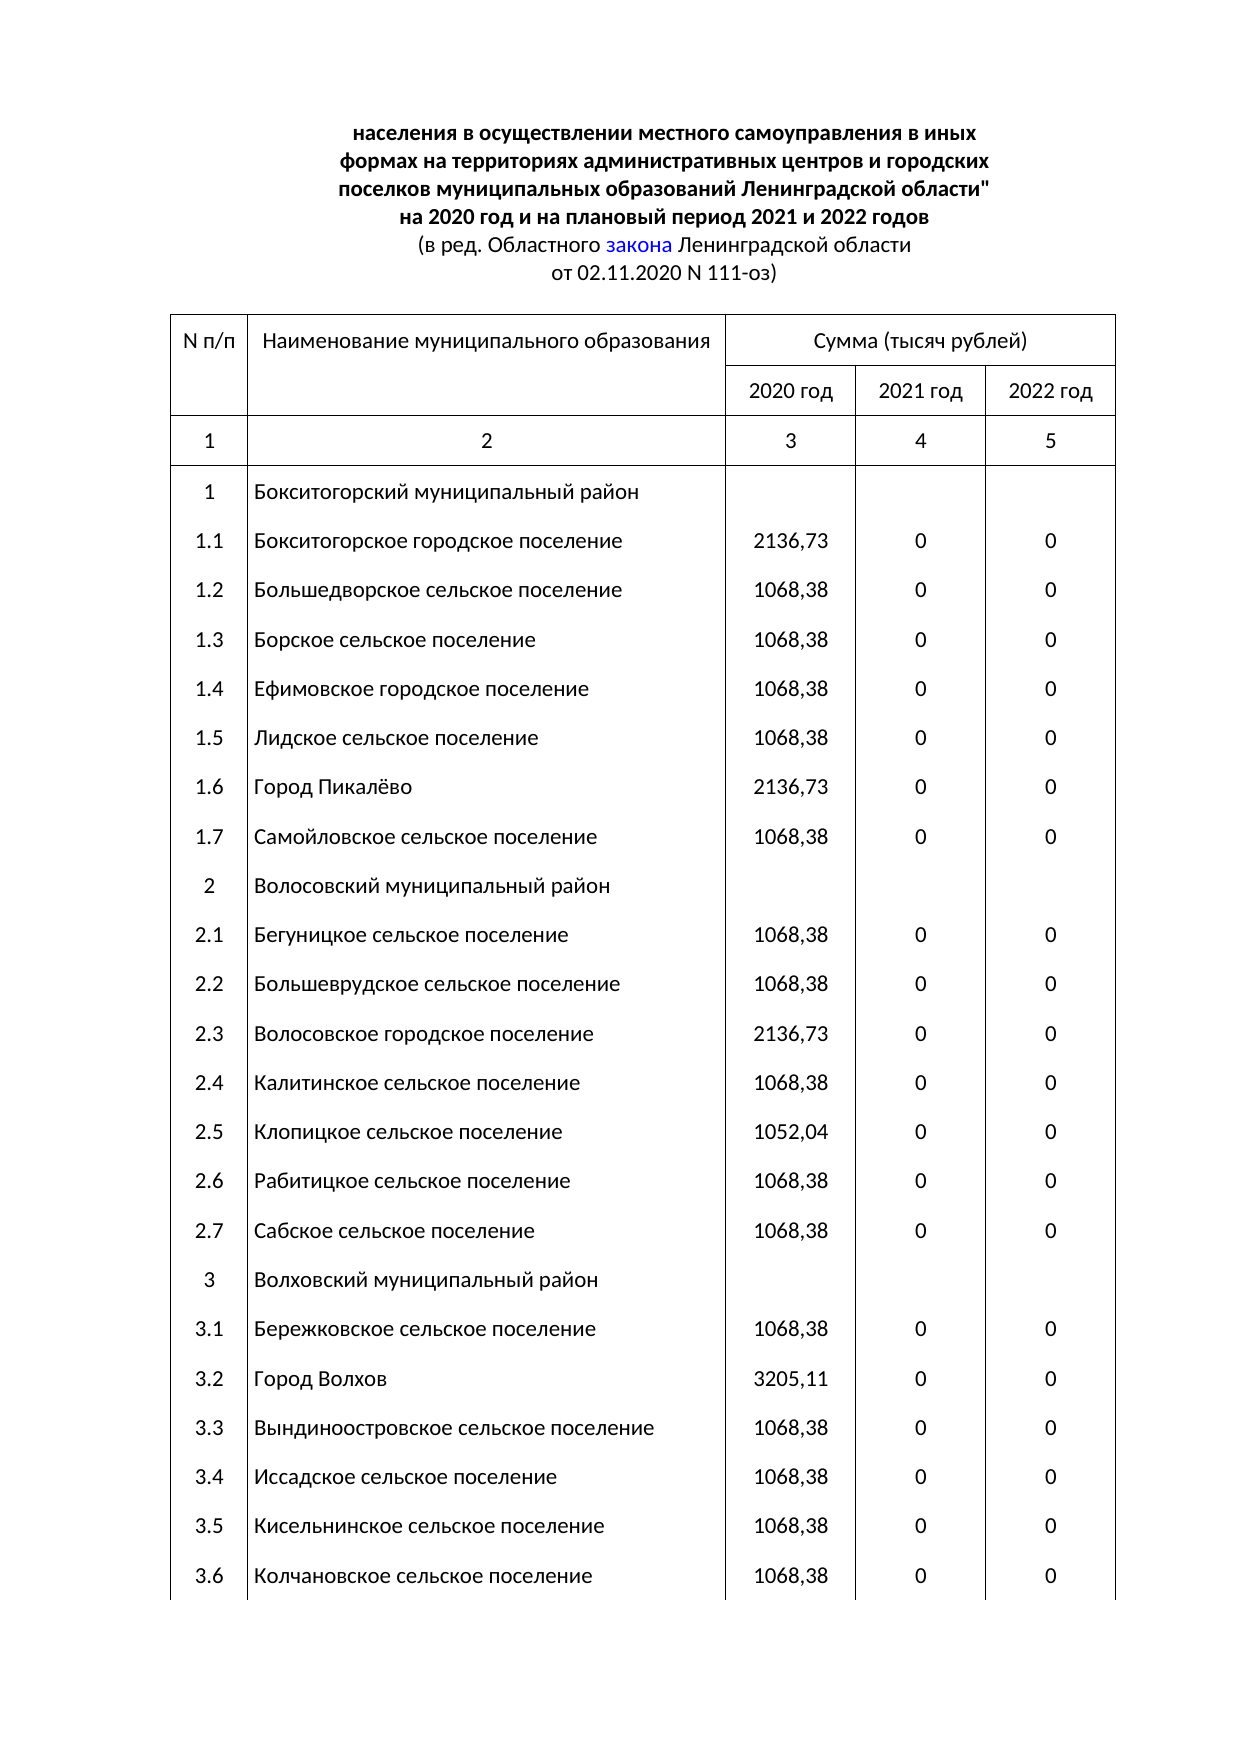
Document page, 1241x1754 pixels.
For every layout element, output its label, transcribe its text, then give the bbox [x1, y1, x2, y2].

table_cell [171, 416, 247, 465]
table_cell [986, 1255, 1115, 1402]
text (в ред. Областного закона Ленинградской области [177, 230, 1152, 258]
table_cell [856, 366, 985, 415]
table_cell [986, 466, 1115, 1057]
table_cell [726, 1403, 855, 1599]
title формах на территориях административных центров и городских [177, 146, 1152, 174]
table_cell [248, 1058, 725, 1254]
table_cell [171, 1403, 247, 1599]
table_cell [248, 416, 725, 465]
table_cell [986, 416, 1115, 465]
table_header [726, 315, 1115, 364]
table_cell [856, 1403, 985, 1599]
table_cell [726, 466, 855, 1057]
text от 02.11.2020 N 111-оз) [177, 258, 1152, 286]
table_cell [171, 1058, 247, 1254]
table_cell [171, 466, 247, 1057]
title населения в осуществлении местного самоуправления в иных [177, 118, 1152, 146]
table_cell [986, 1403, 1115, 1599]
title поселков муниципальных образований Ленинградской области" [177, 174, 1152, 202]
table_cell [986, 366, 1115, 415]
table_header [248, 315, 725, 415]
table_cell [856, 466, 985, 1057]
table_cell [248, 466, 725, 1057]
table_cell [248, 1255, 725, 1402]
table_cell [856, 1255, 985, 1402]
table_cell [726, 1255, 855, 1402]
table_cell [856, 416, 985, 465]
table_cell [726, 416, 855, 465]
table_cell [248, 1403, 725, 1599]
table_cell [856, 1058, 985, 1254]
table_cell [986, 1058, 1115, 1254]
title на 2020 год и на плановый период 2021 и 2022 годов [177, 202, 1152, 230]
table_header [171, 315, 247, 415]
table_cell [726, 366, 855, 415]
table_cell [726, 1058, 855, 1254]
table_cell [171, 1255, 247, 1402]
